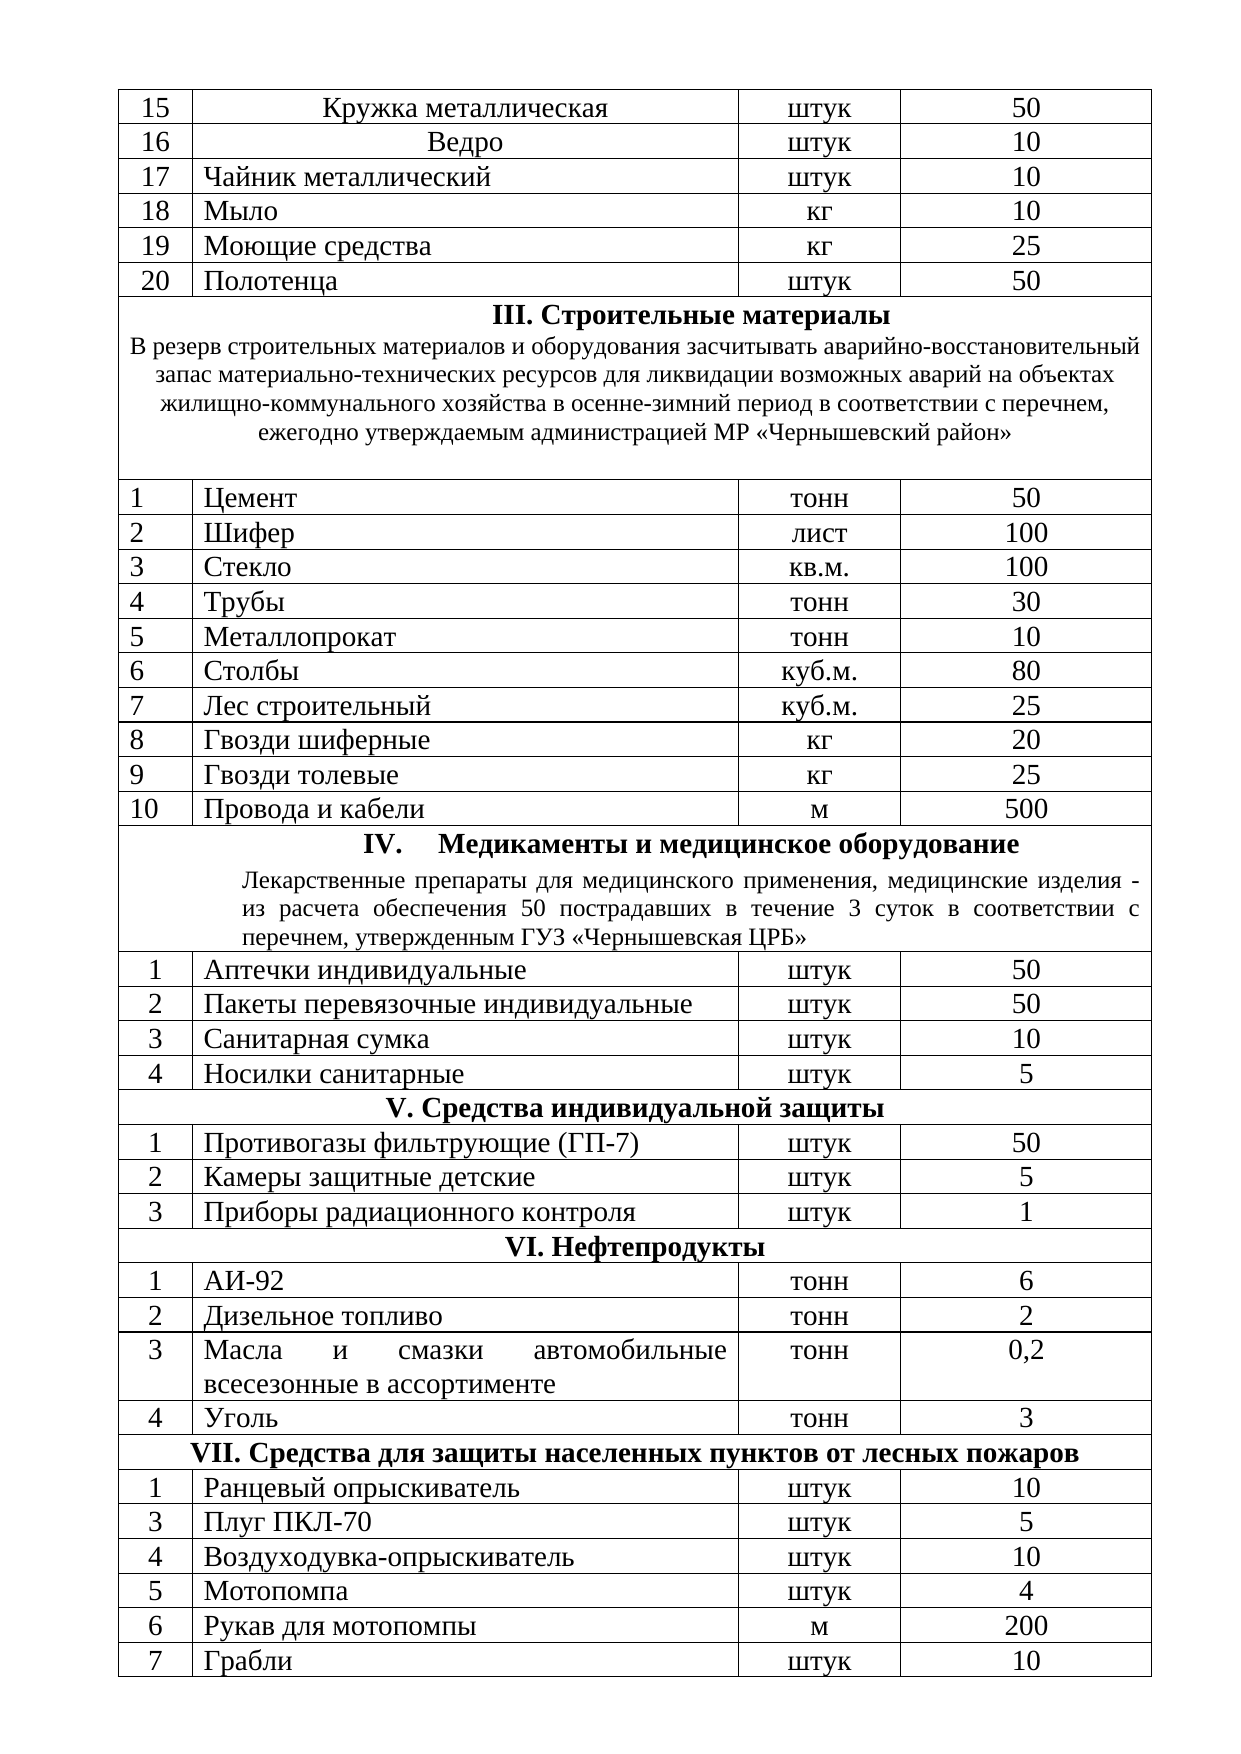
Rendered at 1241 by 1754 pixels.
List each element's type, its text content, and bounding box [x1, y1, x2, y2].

table_cell 25 [901, 757, 1151, 791]
table_cell штук [739, 263, 900, 296]
table_cell штук [739, 1643, 900, 1676]
table_cell VII. Средства для защиты населенных пунктов от лесных пожаров [119, 1435, 1151, 1469]
table_cell 10 [901, 1643, 1151, 1676]
table_cell Гвозди толевые [193, 757, 738, 791]
table_cell Мотопомпа [193, 1574, 738, 1607]
table_cell 17 [119, 159, 192, 192]
table_cell 50 [901, 952, 1151, 986]
table_cell 0,2 [901, 1333, 1151, 1399]
table_cell 5 [901, 1504, 1151, 1538]
table_cell 4 [119, 1539, 192, 1572]
table_cell 19 [119, 228, 192, 262]
table_cell штук [739, 1125, 900, 1158]
table_cell 15 [119, 90, 192, 123]
table_cell штук [739, 1021, 900, 1055]
table_cell 1 [119, 1263, 192, 1297]
table_cell штук [739, 1056, 900, 1089]
table_cell кг [739, 757, 900, 791]
table_cell 2 [119, 1160, 192, 1193]
table_cell Уголь [193, 1401, 738, 1434]
table_cell штук [739, 952, 900, 986]
table_cell 5 [901, 1056, 1151, 1089]
table_cell 10 [901, 1021, 1151, 1055]
table_cell штук [739, 1539, 900, 1572]
table_cell 4 [119, 1056, 192, 1089]
table_cell тонн [739, 1263, 900, 1297]
table_cell III. Строительные материалы В резерв строительных материалов и оборудования засчитывать аварийно-восстановительный запас материально-технических ресурсов для ликвидации возможных аварий на объектах жилищно-коммунального хозяйства в осенне-зимний период в соответствии с перечнем, ежегодно утверждаемым администрацией МР «Чернышевский район» [119, 297, 1151, 479]
table_cell 4 [119, 584, 192, 618]
table_cell лист [739, 515, 900, 548]
table_cell 2 [119, 515, 192, 548]
table_cell 200 [901, 1608, 1151, 1642]
table_cell Полотенца [193, 263, 738, 296]
table_cell м [739, 792, 900, 825]
table_cell 10 [901, 619, 1151, 652]
table_cell 50 [901, 263, 1151, 296]
table_cell Стекло [193, 550, 738, 583]
table_cell куб.м. [739, 653, 900, 687]
table_cell 6 [119, 653, 192, 687]
table_cell V. Средства индивидуальной защиты [119, 1090, 1151, 1124]
table_cell 25 [901, 228, 1151, 262]
table_cell 2 [119, 987, 192, 1020]
table_cell 1 [119, 952, 192, 986]
table_cell 1 [119, 1125, 192, 1158]
table_cell Пакеты перевязочные индивидуальные [193, 987, 738, 1020]
table_cell 3 [901, 1401, 1151, 1434]
table_cell Аптечки индивидуальные [193, 952, 738, 986]
table_cell тонн [739, 480, 900, 514]
table_cell 80 [901, 653, 1151, 687]
table_cell 20 [901, 723, 1151, 756]
table_cell штук [739, 987, 900, 1020]
table_cell Дизельное топливо [193, 1298, 738, 1331]
table_cell штук [739, 159, 900, 192]
table_cell Чайник металлический [193, 159, 738, 192]
table_cell м [739, 1608, 900, 1642]
table_cell 3 [119, 550, 192, 583]
table_cell тонн [739, 619, 900, 652]
table_cell Медикаменты и медицинское оборудование Лекарственные препараты для медицинского применения, медицинские изделия - из расчета обеспечения 50 пострадавших в течение 3 суток в соответствии с перечнем, утвержденным ГУЗ «Чернышевская ЦРБ» [119, 826, 1151, 951]
table_cell Санитарная сумка [193, 1021, 738, 1055]
table_cell штук [739, 1194, 900, 1228]
table_cell 6 [119, 1608, 192, 1642]
table_cell 4 [119, 1401, 192, 1434]
table_cell 3 [119, 1504, 192, 1538]
table_cell Ранцевый опрыскиватель [193, 1470, 738, 1503]
table_cell 30 [901, 584, 1151, 618]
table_cell Кружка металлическая [193, 90, 738, 123]
table_cell 10 [901, 1470, 1151, 1503]
table_cell 7 [119, 688, 192, 721]
table_cell куб.м. [739, 688, 900, 721]
table_cell 6 [901, 1263, 1151, 1297]
table_cell 9 [119, 757, 192, 791]
table_cell Лес строительный [193, 688, 738, 721]
table_cell 3 [119, 1021, 192, 1055]
table_cell Столбы [193, 653, 738, 687]
table_cell кг [739, 723, 900, 756]
table_cell штук [739, 90, 900, 123]
table_cell штук [739, 1470, 900, 1503]
table_cell 10 [901, 124, 1151, 158]
table_cell Мыло [193, 194, 738, 227]
table_cell 20 [119, 263, 192, 296]
table_cell тонн [739, 1298, 900, 1331]
table_cell 8 [119, 723, 192, 756]
table_cell Грабли [193, 1643, 738, 1676]
table_cell тонн [739, 1401, 900, 1434]
table_cell 3 [119, 1333, 192, 1399]
table_cell 50 [901, 1125, 1151, 1158]
table_cell 25 [901, 688, 1151, 721]
table_cell Носилки санитарные [193, 1056, 738, 1089]
table_cell тонн [739, 1333, 900, 1399]
table_cell 10 [901, 194, 1151, 227]
table_cell штук [739, 1504, 900, 1538]
table_cell Воздуходувка-опрыскиватель [193, 1539, 738, 1572]
table_cell штук [739, 1160, 900, 1193]
table_cell 100 [901, 515, 1151, 548]
table_cell 50 [901, 90, 1151, 123]
table_cell Гвозди шиферные [193, 723, 738, 756]
table_cell Противогазы фильтрующие (ГП-7) [193, 1125, 738, 1158]
table_cell 10 [901, 1539, 1151, 1572]
table_cell Трубы [193, 584, 738, 618]
table_cell Камеры защитные детские [193, 1160, 738, 1193]
table_cell 1 [119, 1470, 192, 1503]
table_cell кг [739, 194, 900, 227]
table_cell Ведро [193, 124, 738, 158]
table_cell 2 [119, 1298, 192, 1331]
table_cell Моющие средства [193, 228, 738, 262]
table_cell Рукав для мотопомпы [193, 1608, 738, 1642]
table_cell 1 [901, 1194, 1151, 1228]
table_cell 2 [901, 1298, 1151, 1331]
table_cell кв.м. [739, 550, 900, 583]
table_cell штук [739, 1574, 900, 1607]
table_cell 3 [119, 1194, 192, 1228]
table_cell 100 [901, 550, 1151, 583]
table_cell 4 [901, 1574, 1151, 1607]
table_cell Цемент [193, 480, 738, 514]
table_cell Плуг ПКЛ-70 [193, 1504, 738, 1538]
table_cell 16 [119, 124, 192, 158]
table_cell штук [739, 124, 900, 158]
table_cell 1 [119, 480, 192, 514]
table_cell кг [739, 228, 900, 262]
table_cell 50 [901, 987, 1151, 1020]
table_cell Шифер [193, 515, 738, 548]
table_cell Масла и смазки автомобильные всесезонные в ассортименте [193, 1333, 738, 1399]
table_cell 10 [901, 159, 1151, 192]
table_cell 5 [901, 1160, 1151, 1193]
table_cell тонн [739, 584, 900, 618]
table_cell 18 [119, 194, 192, 227]
table_cell 50 [901, 480, 1151, 514]
table_cell VI. Нефтепродукты [119, 1229, 1151, 1262]
table_cell 10 [119, 792, 192, 825]
table_cell 5 [119, 1574, 192, 1607]
table_cell АИ-92 [193, 1263, 738, 1297]
table_cell Приборы радиационного контроля [193, 1194, 738, 1228]
table_cell 7 [119, 1643, 192, 1676]
table_cell 5 [119, 619, 192, 652]
table_cell Металлопрокат [193, 619, 738, 652]
table_cell Провода и кабели [193, 792, 738, 825]
table_cell 500 [901, 792, 1151, 825]
